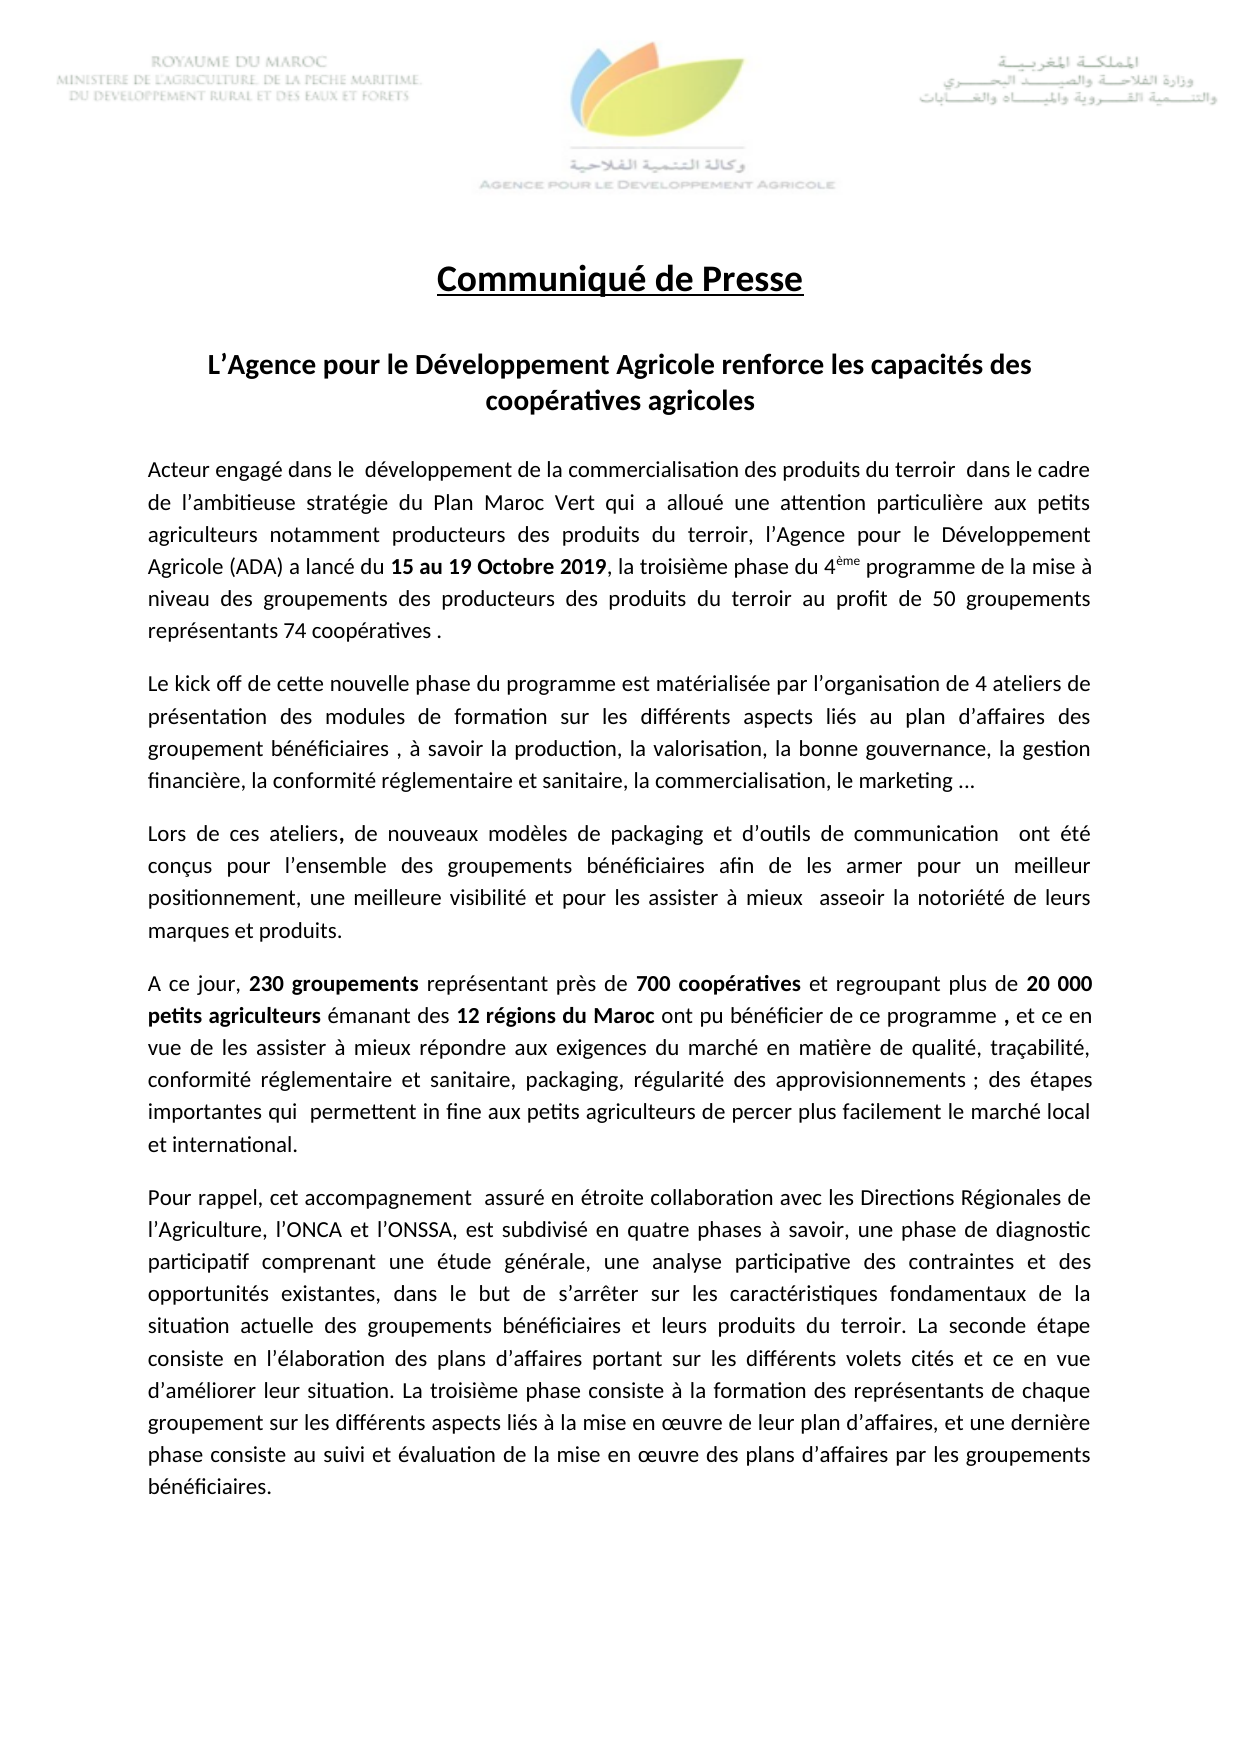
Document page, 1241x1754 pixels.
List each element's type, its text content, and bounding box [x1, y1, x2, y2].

text A ce jour, 230 groupements représentant près de 700 coopératives et regroupant plus de 20 000 petits agriculteurs émanant des 12 régions du Maroc ont pu bénéficier de ce programme , et ce en vue de les assister à mieux répondre aux exigences du marché en matière de qualité, traçabilité, conformité réglementaire et sanitaire, packaging, régularité des approvisionnements ; des étapes importantes qui permettent in fine aux petits agriculteurs de percer plus facilement le marché local et international. [148, 969, 1093, 1158]
text Le kick off de cette nouvelle phase du programme est matérialisée par l’organisation de 4 ateliers de présentation des modules de formation sur les différents aspects liés au plan d’affaires des groupement bénéficiaires , à savoir la production, la valorisation, la bonne gouvernance, la gestion financière, la conformité réglementaire et sanitaire, la commercialisation, le marketing ... [148, 669, 1093, 794]
text Lors de ces ateliers, de nouveaux modèles de packaging et d’outils de communication ont été conçus pour l’ensemble des groupements bénéficiaires afin de les armer pour un meilleur positionnement, une meilleure visibilité et pour les assister à mieux asseoir la notoriété de leurs marques et produits. [148, 819, 1093, 944]
text L’Agence pour le Développement Agricole renforce les capacités des coopératives agricoles [148, 346, 1093, 417]
text Pour rappel, cet accompagnement assuré en étroite collaboration avec les Directions Régionales de l’Agriculture, l’ONCA et l’ONSSA, est subdivisé en quatre phases à savoir, une phase de diagnostic participatif comprenant une étude générale, une analyse participative des contraintes et des opportunités existantes, dans le but de s’arrêter sur les caractéristiques fondamentaux de la situation actuelle des groupements bénéficiaires et leurs produits du terroir. La seconde étape consiste en l’élaboration des plans d’affaires portant sur les différents volets cités et ce en vue d’améliorer leur situation. La troisième phase consiste à la formation des représentants de chaque groupement sur les différents aspects liés à la mise en œuvre de leur plan d’affaires, et une dernière phase consiste au suivi et évaluation de la mise en œuvre des plans d’affaires par les groupements bénéficiaires. [148, 1183, 1093, 1500]
picture [41, 26, 1240, 255]
text Acteur engagé dans le développement de la commercialisation des produits du terroir dans le cadre de l’ambitieuse stratégie du Plan Maroc Vert qui a alloué une attention particulière aux petits agriculteurs notamment producteurs des produits du terroir, l’Agence pour le Développement Agricole (ADA) a lancé du 15 au 19 Octobre 2019, la troisième phase du 4ème programme de la mise à niveau des groupements des producteurs des produits du terroir au profit de 50 groupements représentants 74 coopératives . [148, 456, 1093, 644]
text Communiqué de Presse [148, 148, 1093, 300]
